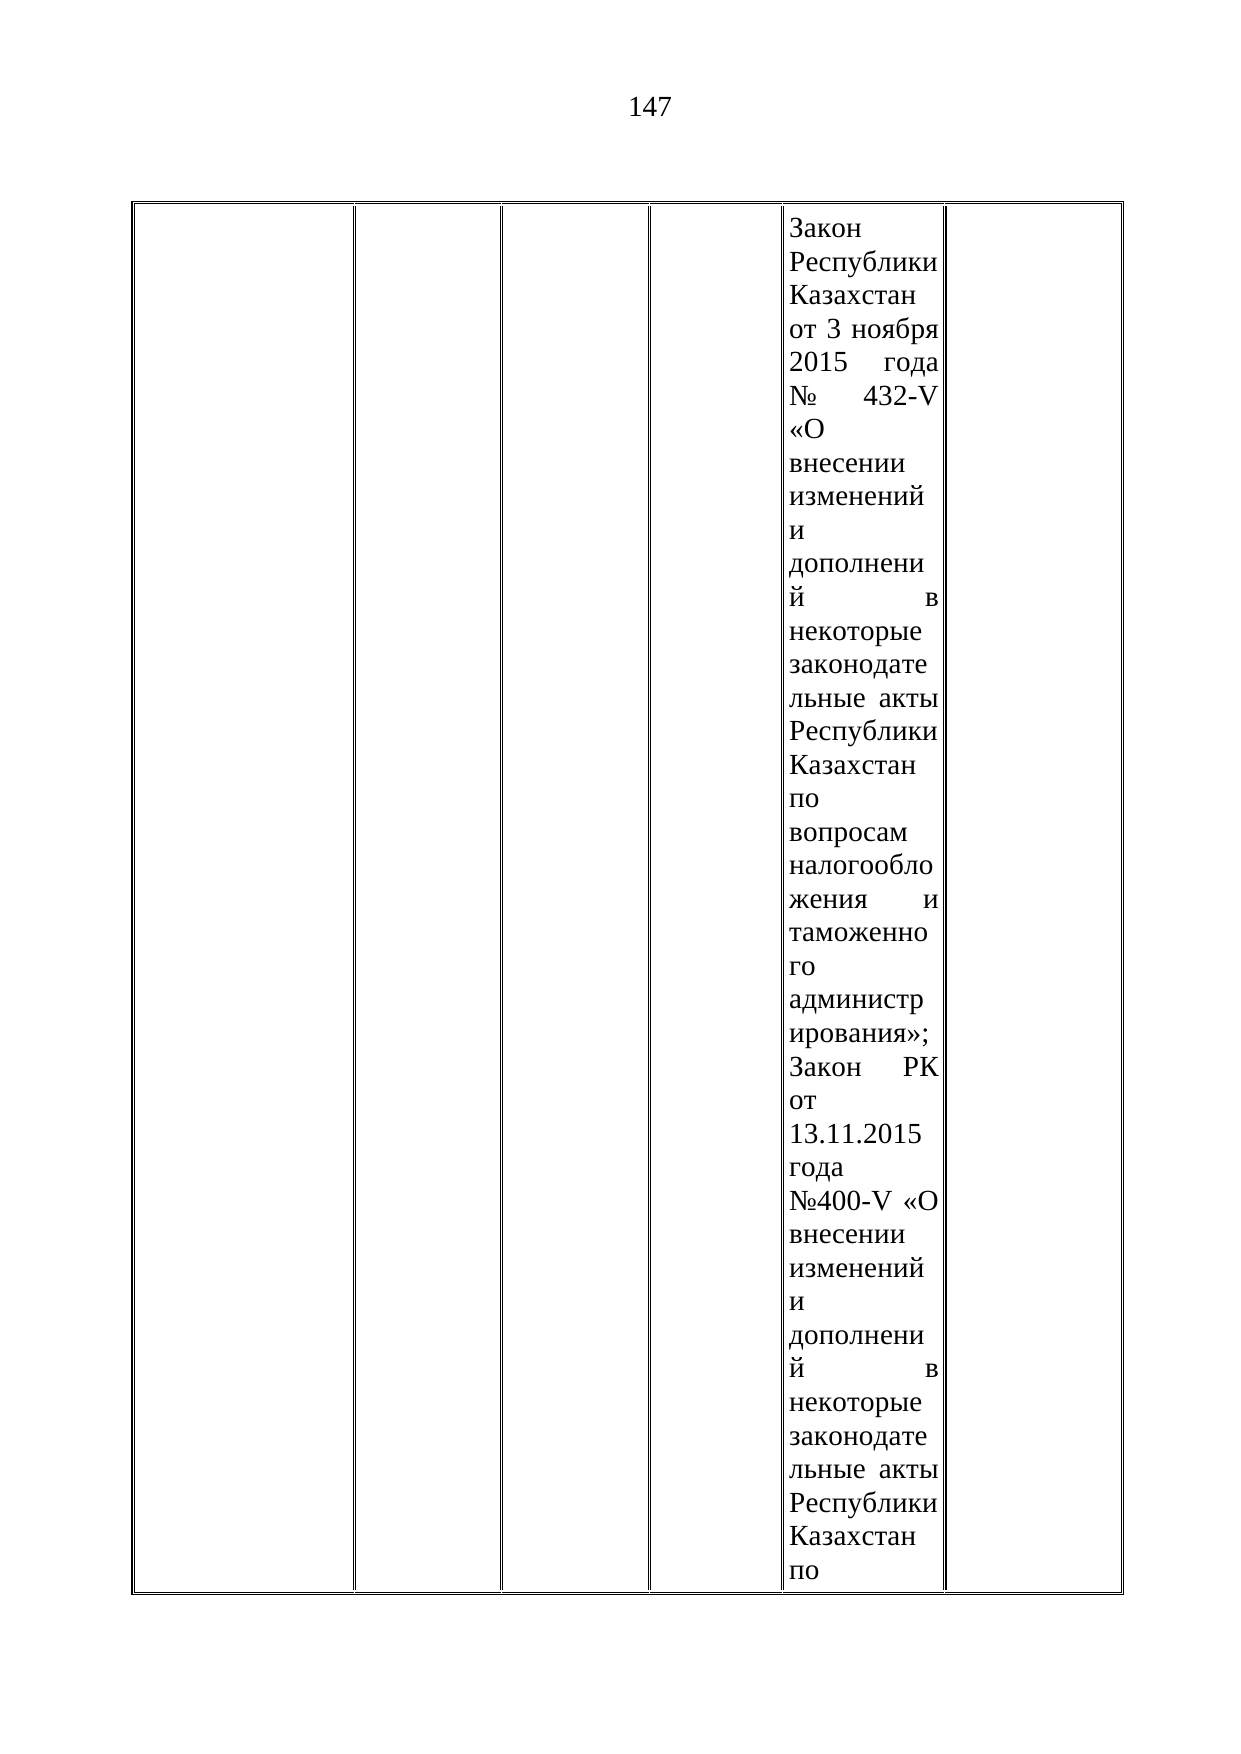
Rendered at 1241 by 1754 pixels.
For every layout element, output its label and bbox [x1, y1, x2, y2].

table_cell [783, 202, 945, 1592]
table_cell [945, 204, 1121, 1592]
table_cell [135, 204, 354, 1592]
table_cell [502, 204, 649, 1592]
table_cell [354, 202, 502, 1592]
table_cell [650, 204, 783, 1592]
